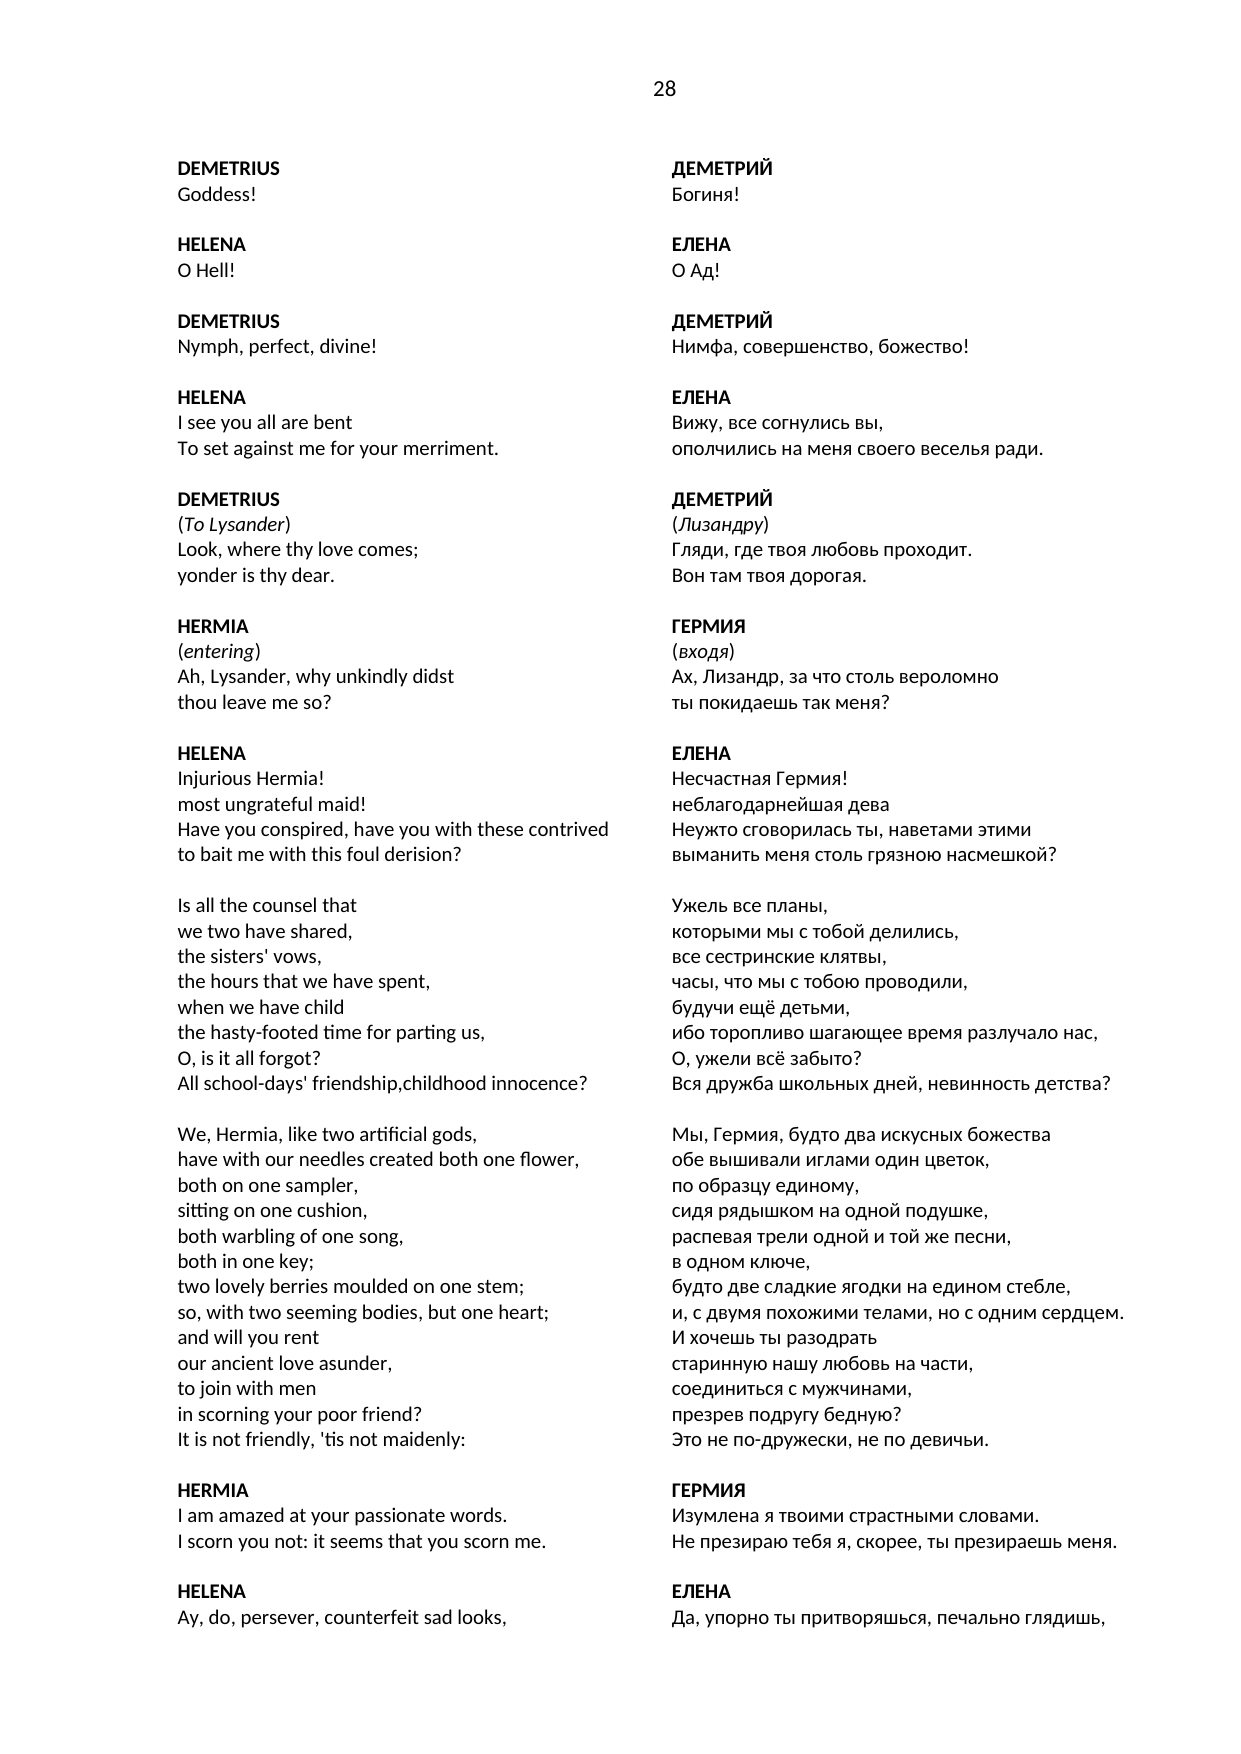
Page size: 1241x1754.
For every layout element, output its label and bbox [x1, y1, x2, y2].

table_cell [660, 130, 1155, 1629]
table_cell [166, 130, 660, 1629]
